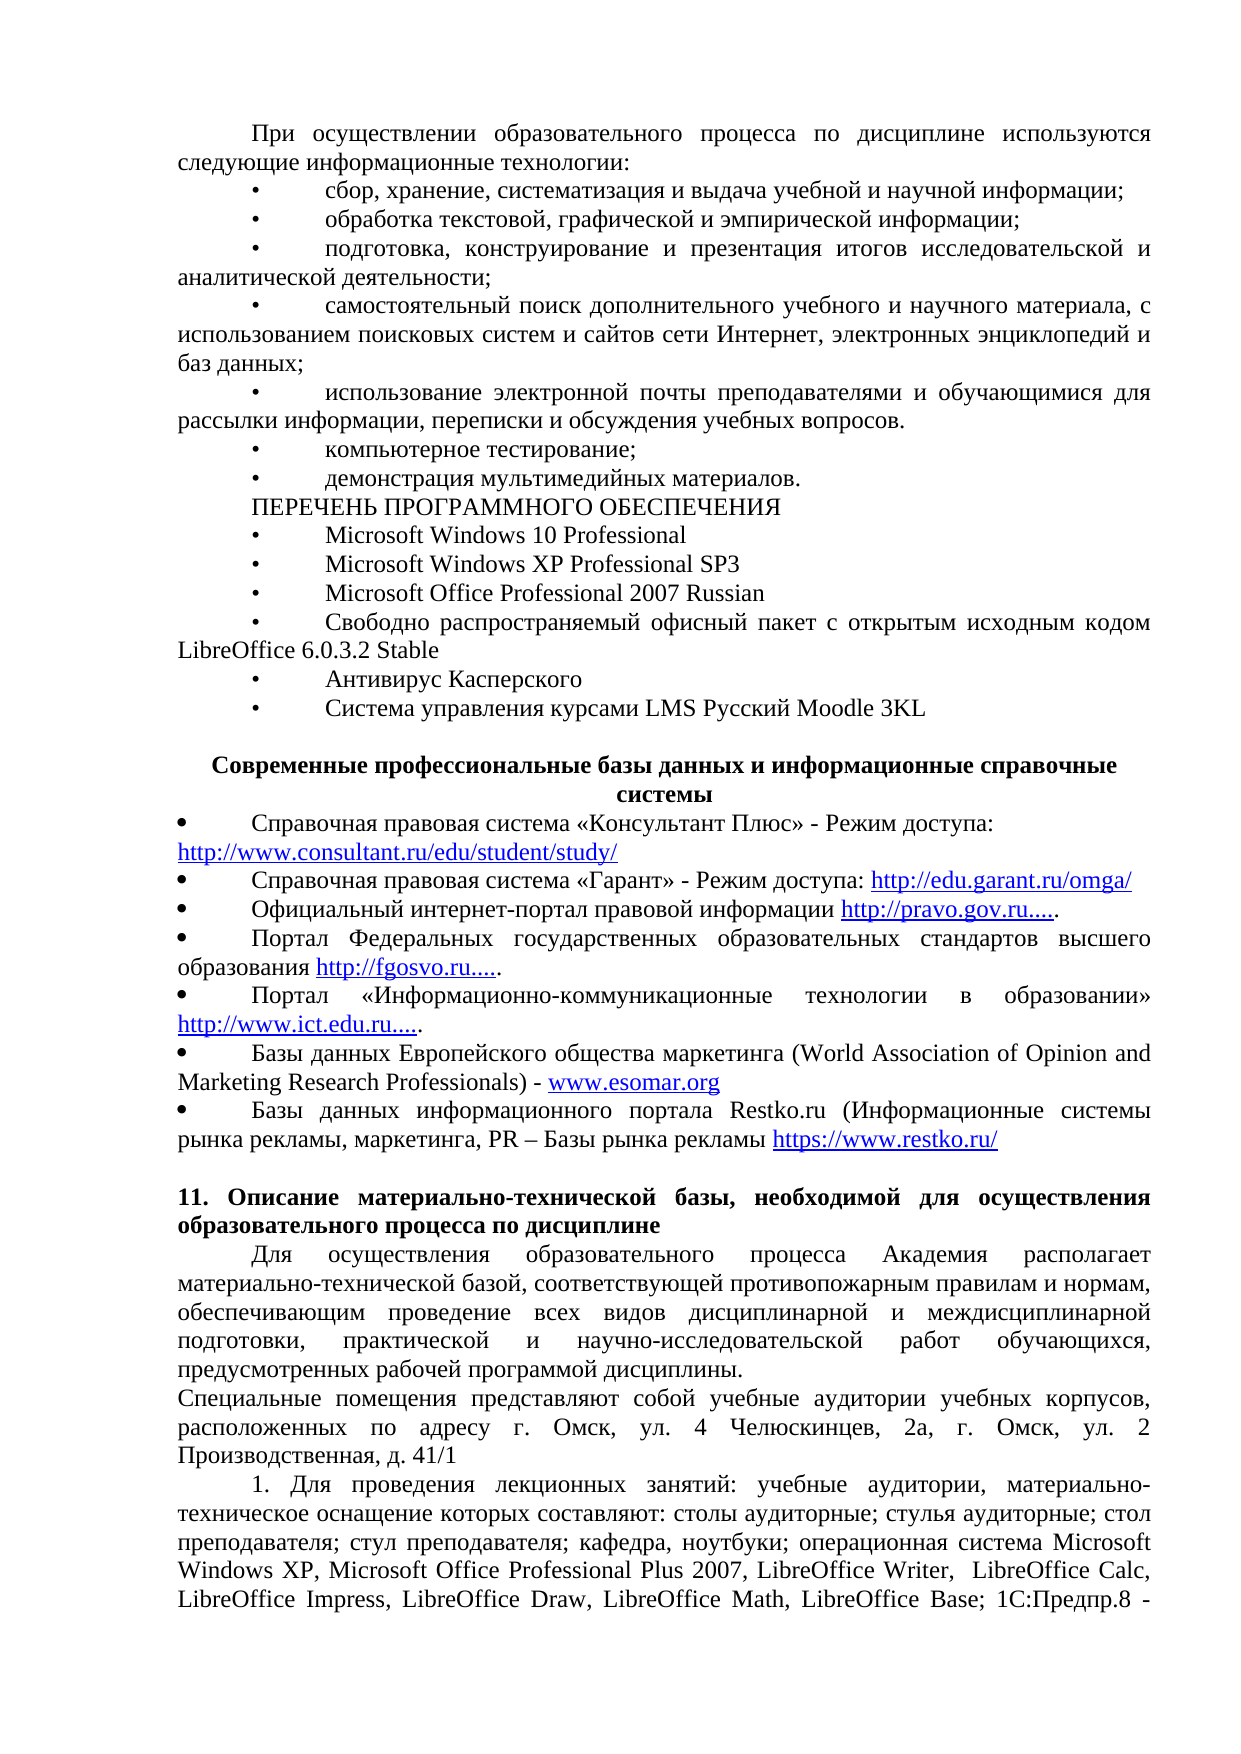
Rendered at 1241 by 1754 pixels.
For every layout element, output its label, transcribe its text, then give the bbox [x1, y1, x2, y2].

text • демонстрация мультимедийных материалов. [177, 463, 1152, 492]
text • компьютерное тестирование; [177, 434, 1152, 463]
text ПЕРЕЧЕНЬ ПРОГРАММНОГО ОБЕСПЕЧЕНИЯ [177, 492, 1152, 521]
text Для осуществления образовательного процесса Академия располагает материально-технической базой, соответствующей противопожарным правилам и нормам, обеспечивающим проведение всех видов дисциплинарной и междисциплинарной подготовки, практической и научно-исследовательской работ обучающихся, предусмотренных рабочей программой дисциплины. [177, 1239, 1152, 1383]
text • Антивирус Касперского [177, 664, 1152, 693]
list Официальный интернет-портал правовой информации http://pravo.gov.ru..... [177, 894, 1152, 923]
text • Microsoft Windows 10 Professional [177, 521, 1152, 549]
text 11. Описание материально-технической базы, необходимой для осуществления образовательного процесса по дисциплине [177, 1182, 1152, 1239]
list Портал «Информационно-коммуникационные технологии в образовании» http://www.ict.edu.ru..... [177, 981, 1152, 1038]
text • Microsoft Windows XP Professional SP3 [177, 549, 1152, 578]
text • Cвободно распространяемый офисный пакет с открытым исходным кодом LibreOffice 6.0.3.2 Stable [177, 607, 1152, 664]
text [177, 1469, 1152, 1613]
list Базы данных информационного портала Restko.ru (Информационные системы рынка рекламы, маркетинга, PR – Базы рынка рекламы https://www.restko.ru/ [177, 1096, 1152, 1153]
list Справочная правовая система «Консультант Плюс» - Режим доступа: http://www.consultant.ru/edu/student/study/ [177, 808, 1152, 866]
text При осуществлении образовательного процесса по дисциплине используются следующие информационные технологии: [177, 118, 1152, 176]
text • сбор, хранение, систематизация и выдача учебной и научной информации; [177, 176, 1152, 204]
list Справочная правовая система «Гарант» - Режим доступа: http://edu.garant.ru/omga/ [177, 866, 1152, 894]
text • использование электронной почты преподавателями и обучающимися для рассылки информации, переписки и обсуждения учебных вопросов. [177, 377, 1152, 434]
text • Microsoft Office Professional 2007 Russian [177, 578, 1152, 607]
list Портал Федеральных государственных образовательных стандартов высшего образования http://fgosvo.ru..... [177, 923, 1152, 981]
text • Cистема управления курсами LMS Русский Moodle 3KL [177, 693, 1152, 722]
text • самостоятельный поиск дополнительного учебного и научного материала, с использованием поисковых систем и сайтов сети Интернет, электронных энциклопедий и баз данных; [177, 291, 1152, 377]
text • обработка текстовой, графической и эмпирической информации; [177, 204, 1152, 233]
text • подготовка, конструирование и презентация итогов исследовательской и аналитической деятельности; [177, 233, 1152, 291]
list Базы данных Европейского общества маркетинга (World Association of Opinion and Marketing Research Professionals) - www.esomar.org [177, 1038, 1152, 1096]
text Современные профессиональные базы данных и информационные справочные системы [177, 751, 1152, 808]
text Специальные помещения представляют собой учебные аудитории учебных корпусов, расположенных по адресу г. Омск, ул. 4 Челюскинцев, 2а, г. Омск, ул. 2 Производственная, д. 41/1 [177, 1383, 1152, 1469]
